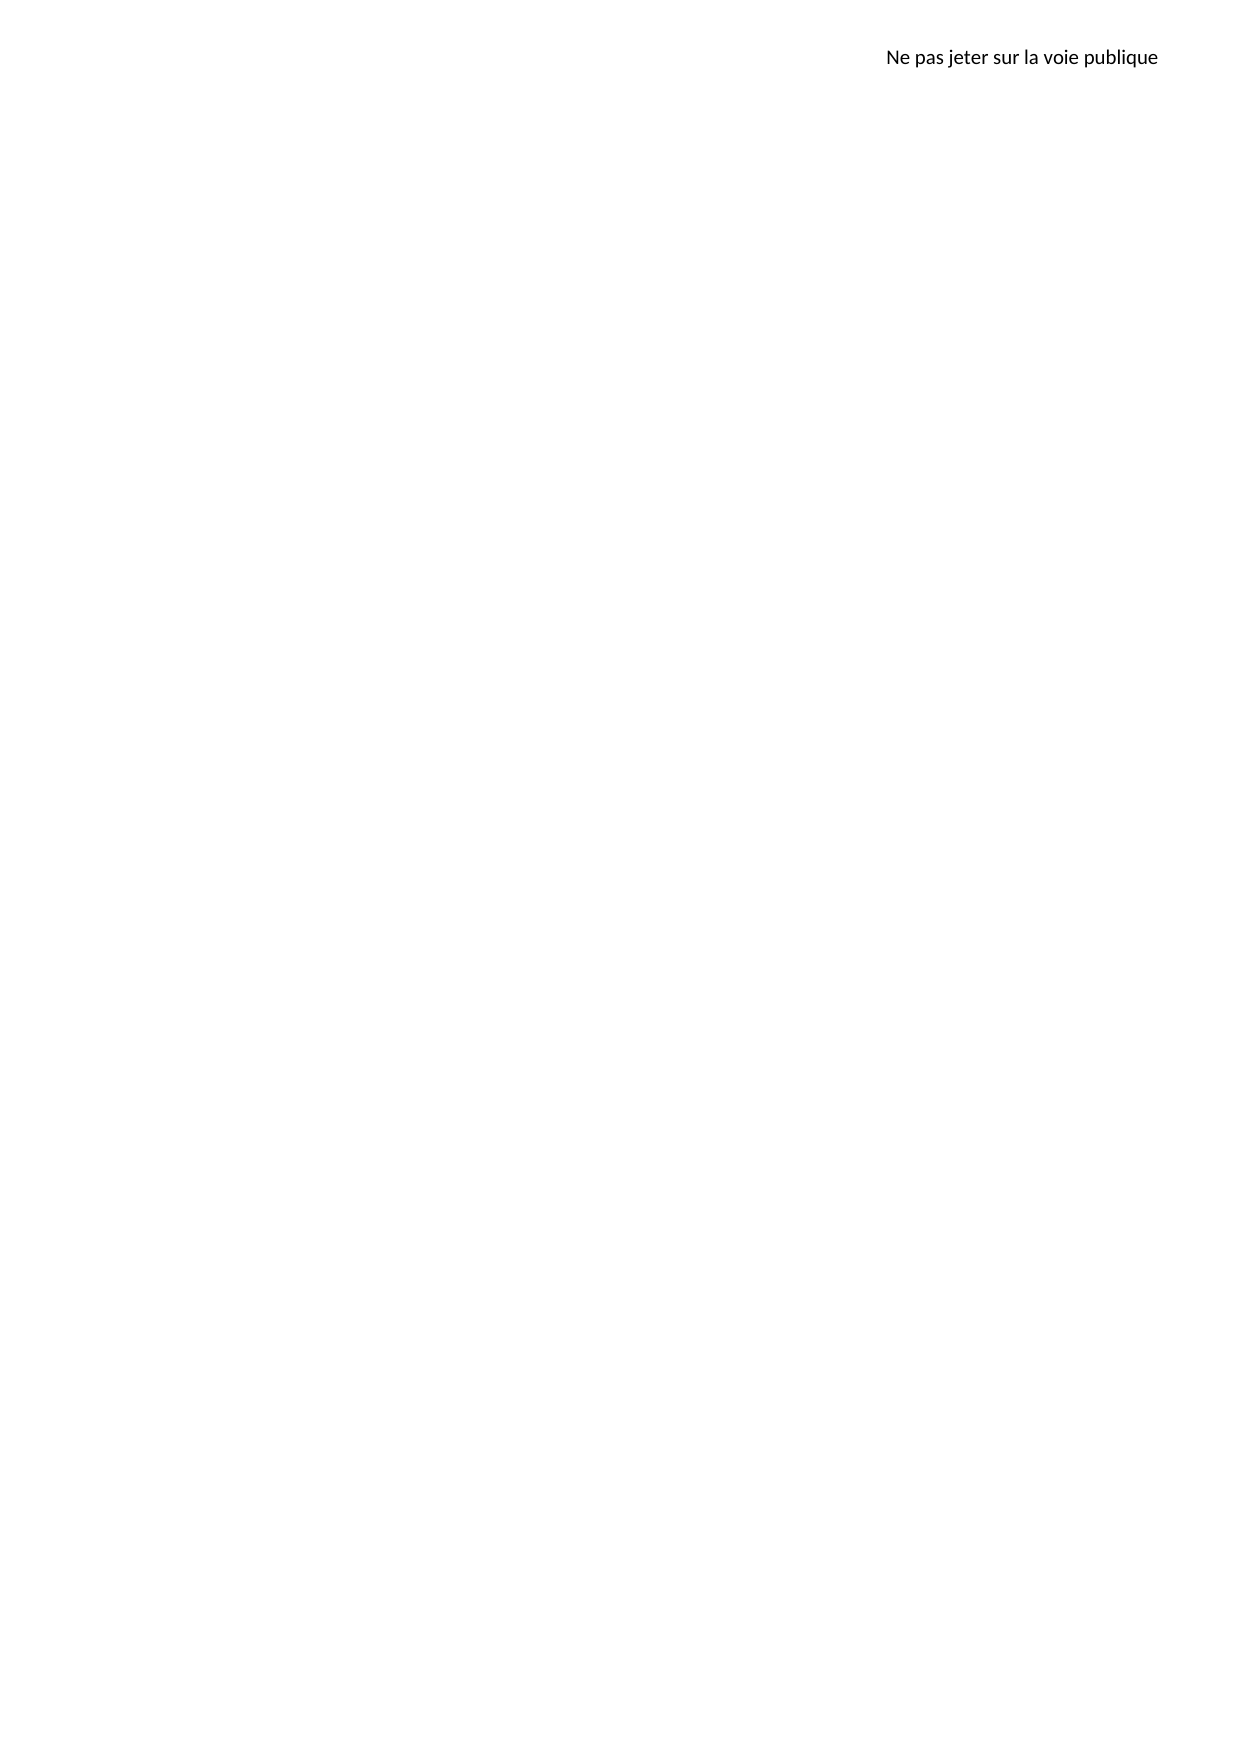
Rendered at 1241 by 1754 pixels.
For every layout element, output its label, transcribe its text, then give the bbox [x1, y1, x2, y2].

text Ne pas jeter sur la voie publique [812, 44, 1165, 70]
